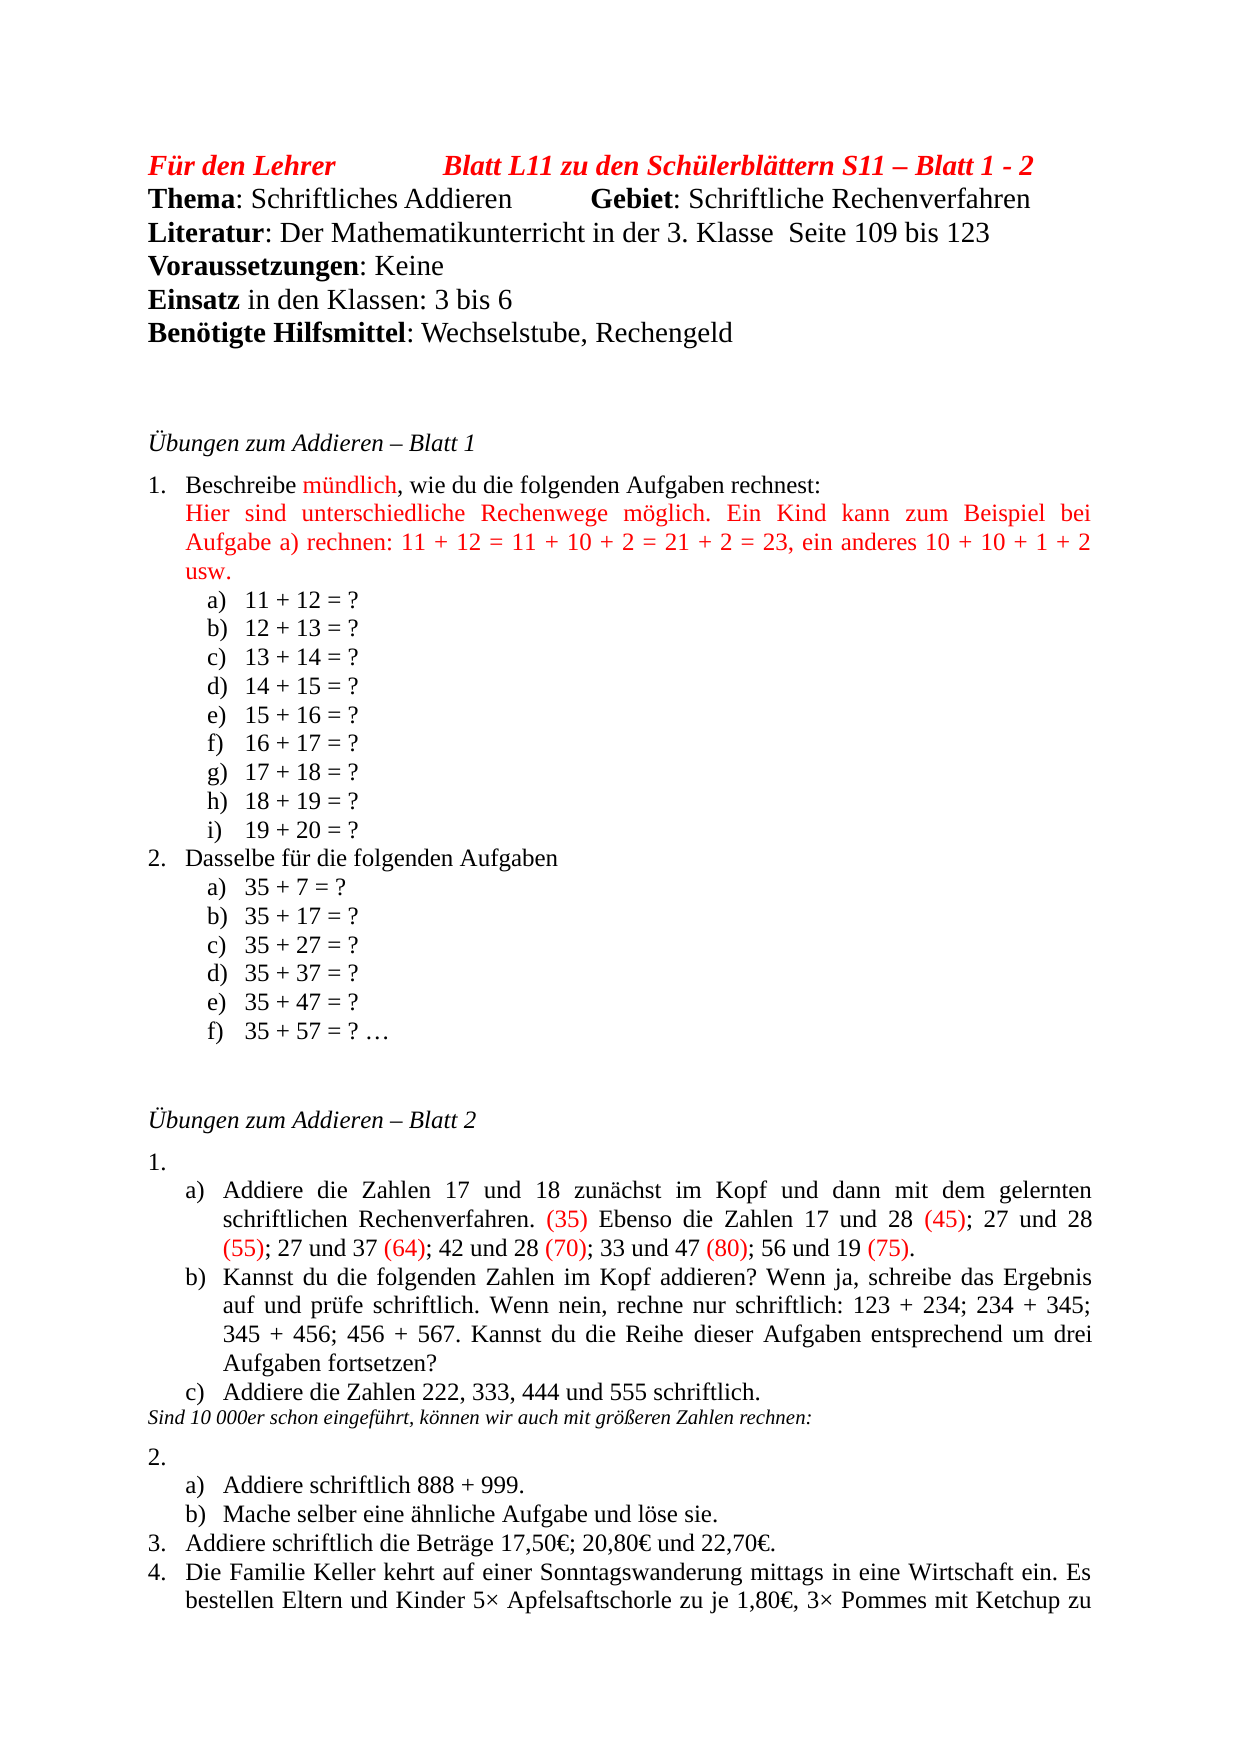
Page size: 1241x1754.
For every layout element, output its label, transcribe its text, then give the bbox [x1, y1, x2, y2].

list 35 + 17 = ? [207, 901, 1093, 930]
text Für den Lehrer Blatt L11 zu den Schülerblättern S11 – Blatt 1 - 2 [148, 148, 1093, 181]
list Beschreibe mündlich, wie du die folgenden Aufgaben rechnest: [148, 470, 1093, 498]
list 15 + 16 = ? [207, 700, 1093, 728]
list Mache selber eine ähnliche Aufgabe und löse sie. [185, 1499, 1093, 1528]
list 35 + 7 = ? [207, 872, 1093, 901]
subtitle Übungen zum Addieren – Blatt 1 [148, 428, 1093, 457]
list 35 + 47 = ? [207, 987, 1093, 1016]
list 16 + 17 = ? [207, 728, 1093, 757]
list 18 + 19 = ? [207, 786, 1093, 815]
list 11 + 12 = ? [207, 585, 1093, 613]
list 35 + 37 = ? [207, 958, 1093, 987]
list 14 + 15 = ? [207, 671, 1093, 700]
list 35 + 57 = ? … [207, 1016, 1093, 1045]
list 19 + 20 = ? [207, 815, 1093, 843]
list Addiere die Zahlen 17 und 18 zunächst im Kopf und dann mit dem gelernten schriftlichen Rechenverfahren. (35) Ebenso die Zahlen 17 und 28 (45); 27 und 28 (55); 27 und 37 (64); 42 und 28 (70); 33 und 47 (80); 56 und 19 (75). [185, 1175, 1093, 1262]
subtitle Übungen zum Addieren – Blatt 2 [148, 1105, 1093, 1134]
list 35 + 27 = ? [207, 930, 1093, 958]
text Thema: Schriftliches Addieren Gebiet: Schriftliche Rechenverfahren [148, 181, 1093, 215]
text Sind 10 000er schon eingeführt, können wir auch mit größeren Zahlen rechnen: [148, 1405, 1093, 1429]
list Dasselbe für die folgenden Aufgaben [148, 843, 1093, 872]
text Einsatz in den Klassen: 3 bis 6 [148, 282, 1093, 315]
list Addiere die Zahlen 222, 333, 444 und 555 schriftlich. [185, 1377, 1093, 1405]
text Literatur: Der Mathematikunterricht in der 3. Klasse Seite 109 bis 123 [148, 215, 1093, 248]
text Voraussetzungen: Keine [148, 248, 1093, 282]
list Addiere schriftlich 888 + 999. [185, 1471, 1093, 1499]
list Kannst du die folgenden Zahlen im Kopf addieren? Wenn ja, schreibe das Ergebnis auf und prüfe schriftlich. Wenn nein, rechne nur schriftlich: 123 + 234; 234 + 345; 345 + 456; 456 + 567. Kannst du die Reihe dieser Aufgaben entsprechend um drei Aufgaben fortsetzen? [185, 1262, 1093, 1377]
list Addiere schriftlich die Beträge 17,50€; 20,80€ und 22,70€. [148, 1528, 1093, 1557]
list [148, 1557, 1093, 1614]
list 12 + 13 = ? [207, 613, 1093, 642]
list 17 + 18 = ? [207, 757, 1093, 786]
list Hier sind unterschiedliche Rechenwege möglich. Ein Kind kann zum Beispiel bei Aufgabe a) rechnen: 11 + 12 = 11 + 10 + 2 = 21 + 2 = 23, ein anderes 10 + 10 + 1 + 2 usw. [185, 498, 1093, 585]
list 13 + 14 = ? [207, 642, 1093, 671]
text Benötigte Hilfsmittel: Wechselstube, Rechengeld [148, 315, 1093, 349]
